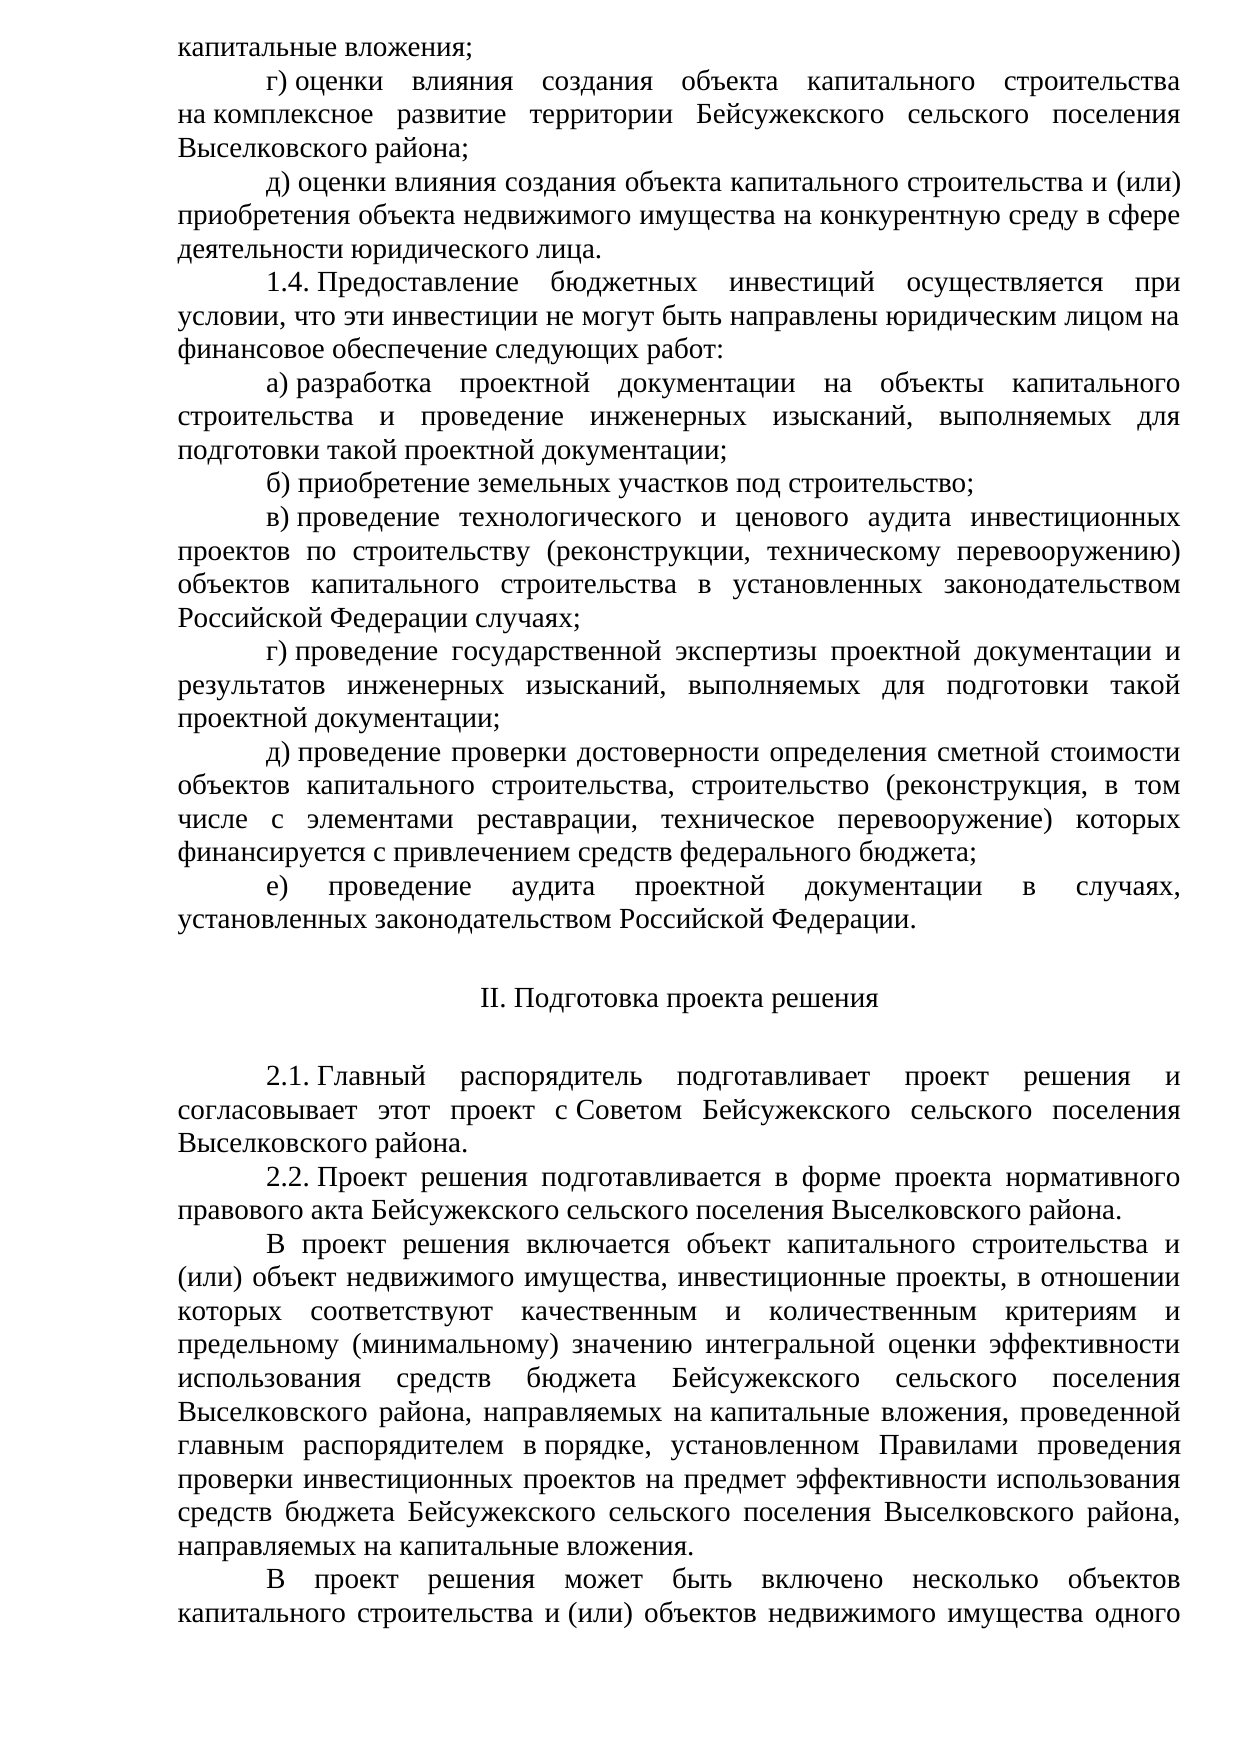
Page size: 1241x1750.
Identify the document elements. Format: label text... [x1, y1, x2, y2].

text б) приобретение земельных участков под строительство; [177, 466, 1181, 499]
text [177, 1561, 1181, 1628]
text В проект решения включается объект капитального строительства и (или) объект недвижимого имущества, инвестиционные проекты, в отношении которых соответствуют качественным и количественным критериям и предельному (минимальному) значению интегральной оценки эффективности использования средств бюджета Бейсужекского сельского поселения Выселковского района, направляемых на капитальные вложения, проведенной главным распорядителем в порядке, установленном Правилами проведения проверки инвестиционных проектов на предмет эффективности использования средств бюджета Бейсужекского сельского поселения Выселковского района, направляемых на капитальные вложения. [177, 1226, 1181, 1561]
text г) проведение государственной экспертизы проектной документации и результатов инженерных изысканий, выполняемых для подготовки такой проектной документации; [177, 633, 1181, 734]
text 1.4. Предоставление бюджетных инвестиций осуществляется при условии, что эти инвестиции не могут быть направлены юридическим лицом на финансовое обеспечение следующих работ: [177, 264, 1181, 365]
text г) оценки влияния создания объекта капитального строительства на комплексное развитие территории Бейсужекского сельского поселения Выселковского района; [177, 63, 1181, 164]
text д) оценки влияния создания объекта капитального строительства и (или) приобретения объекта недвижимого имущества на конкурентную среду в сфере деятельности юридического лица. [177, 164, 1181, 264]
subtitle II. Подготовка проекта решения [177, 980, 1181, 1013]
text а) разработка проектной документации на объекты капитального строительства и проведение инженерных изысканий, выполняемых для подготовки такой проектной документации; [177, 365, 1181, 466]
text 2.1. Главный распорядитель подготавливает проект решения и согласовывает этот проект с Советом Бейсужекского сельского поселения Выселковского района. [177, 1058, 1181, 1159]
text е) проведение аудита проектной документации в случаях, установленных законодательством Российской Федерации. [177, 868, 1181, 935]
text д) проведение проверки достоверности определения сметной стоимости объектов капитального строительства, строительство (реконструкция, в том числе с элементами реставрации, техническое перевооружение) которых финансируется с привлечением средств федерального бюджета; [177, 734, 1181, 868]
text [177, 29, 1181, 63]
text 2.2. Проект решения подготавливается в форме проекта нормативного правового акта Бейсужекского сельского поселения Выселковского района. [177, 1159, 1181, 1226]
text в) проведение технологического и ценового аудита инвестиционных проектов по строительству (реконструкции, техническому перевооружению) объектов капитального строительства в установленных законодательством Российской Федерации случаях; [177, 499, 1181, 633]
